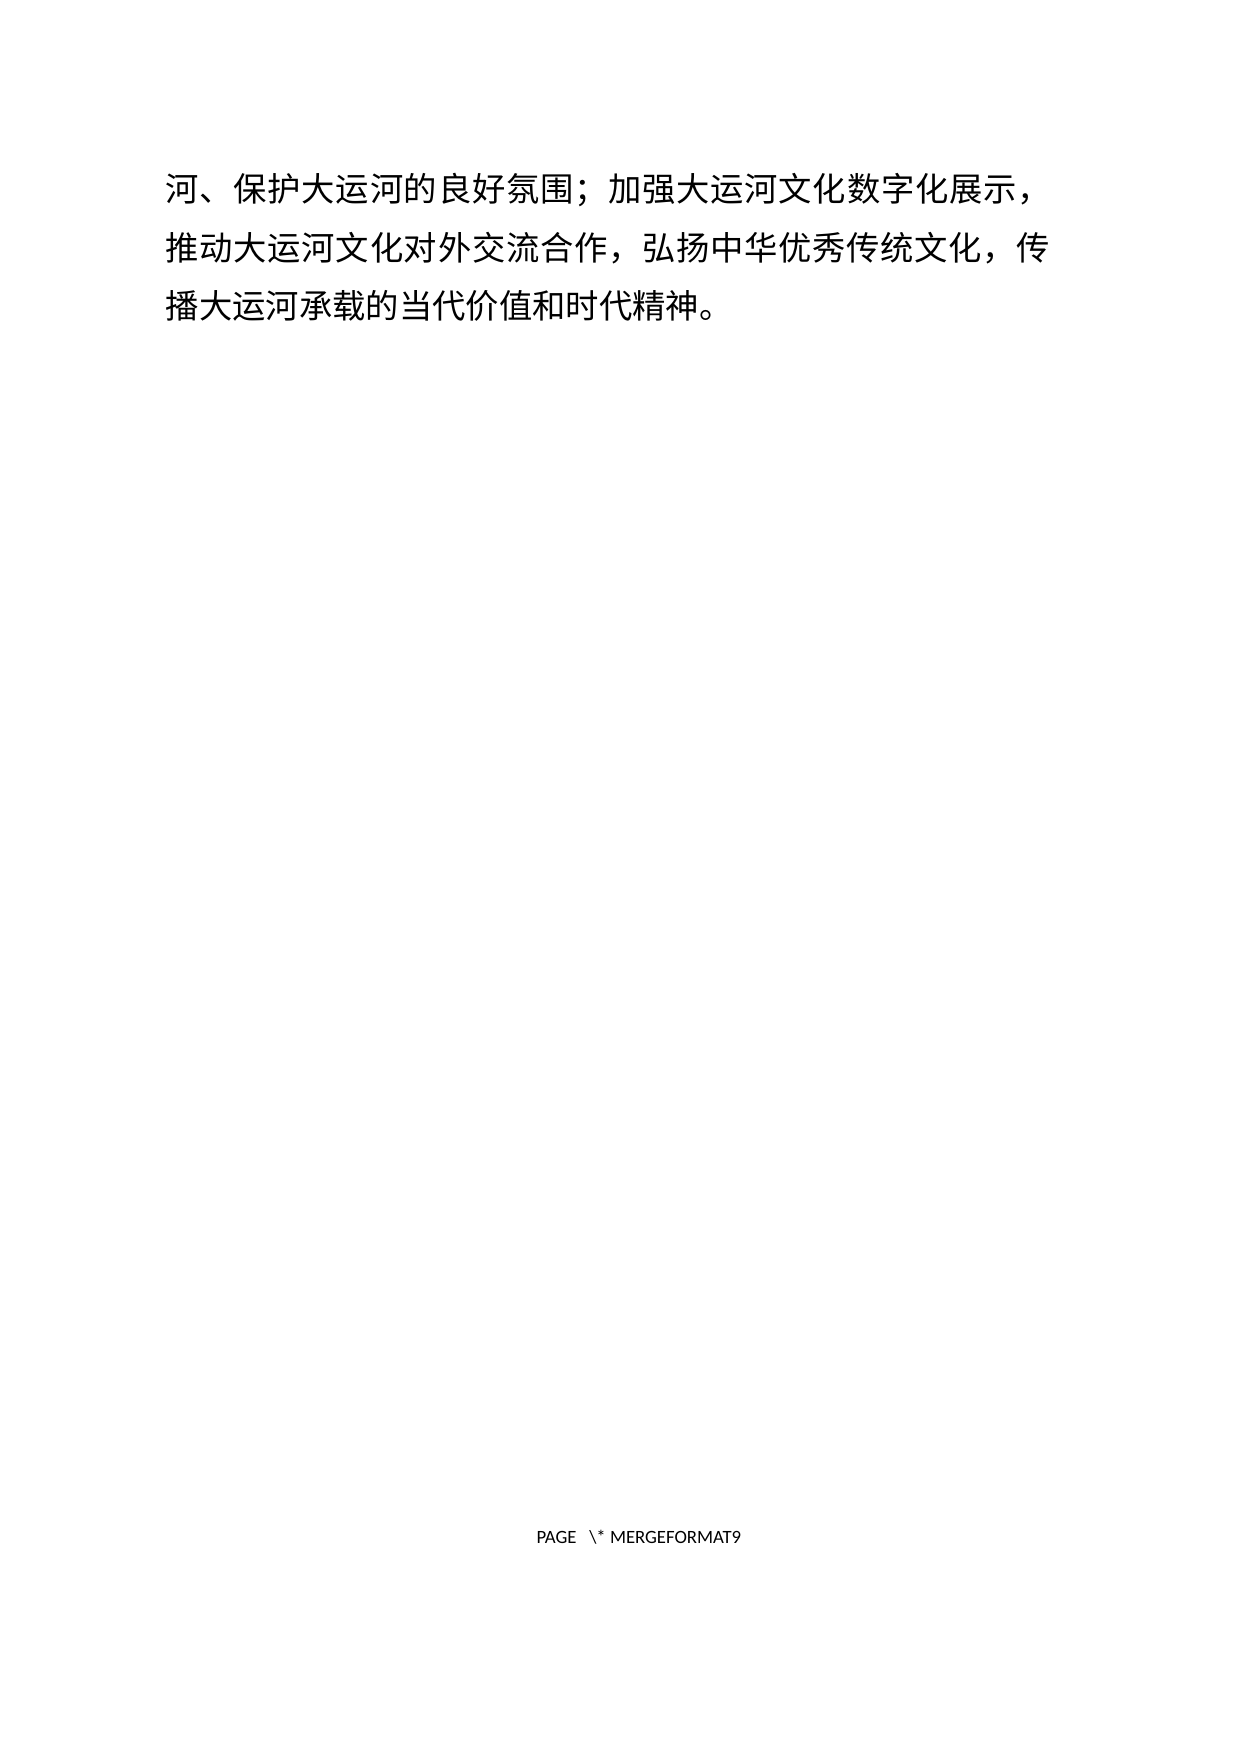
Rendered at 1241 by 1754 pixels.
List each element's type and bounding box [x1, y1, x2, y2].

text [166, 155, 1053, 330]
